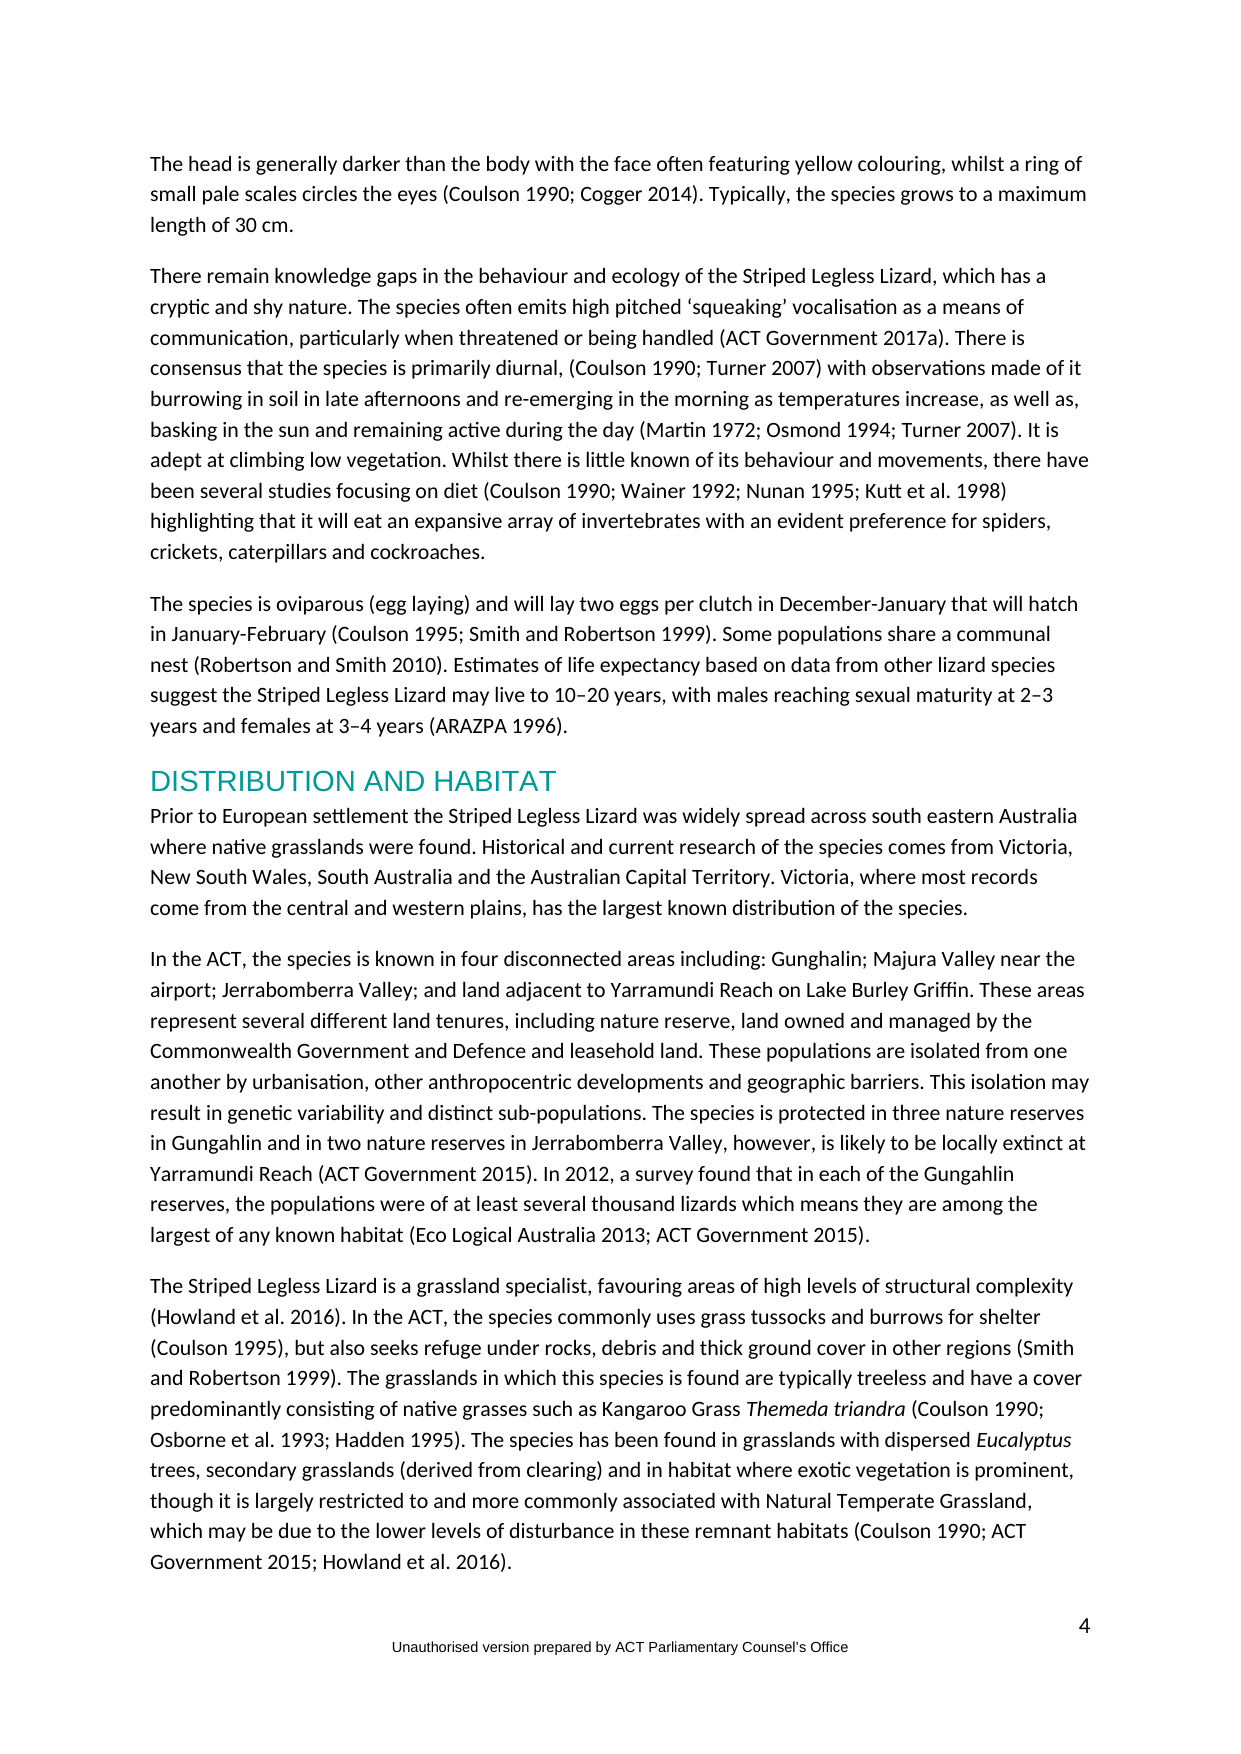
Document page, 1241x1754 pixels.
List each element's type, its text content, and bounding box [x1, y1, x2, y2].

text In the ACT, the species is known in four disconnected areas including: Gunghalin; Majura Valley near the airport; Jerrabomberra Valley; and land adjacent to Yarramundi Reach on Lake Burley Griffin. These areas represent several different land tenures, including nature reserve, land owned and managed by the Commonwealth Government and Defence and leasehold land. These populations are isolated from one another by urbanisation, other anthropocentric developments and geographic barriers. This isolation may result in genetic variability and distinct sub-populations. The species is protected in three nature reserves in Gungahlin and in two nature reserves in Jerrabomberra Valley, however, is likely to be locally extinct at Yarramundi Reach (ACT Government 2015). In 2012, a survey found that in each of the Gungahlin reserves, the populations were of at least several thousand lizards which means they are among the largest of any known habitat (Eco Logical Australia 2013; ACT Government 2015). [150, 946, 1090, 1248]
subtitle Distribution and Habitat [150, 764, 1090, 797]
text There remain knowledge gaps in the behaviour and ecology of the Striped Legless Lizard, which has a cryptic and shy nature. The species often emits high pitched ‘squeaking’ vocalisation as a means of communication, particularly when threatened or being handled (ACT Government 2017a). There is consensus that the species is primarily diurnal, (Coulson 1990; Turner 2007) with observations made of it burrowing in soil in late afternoons and re-emerging in the morning as temperatures increase, as well as, basking in the sun and remaining active during the day (Martin 1972; Osmond 1994; Turner 2007). It is adept at climbing low vegetation. Whilst there is little known of its behaviour and movements, there have been several studies focusing on diet (Coulson 1990; Wainer 1992; Nunan 1995; Kutt et al. 1998) highlighting that it will eat an expansive array of invertebrates with an evident preference for spiders, crickets, caterpillars and cockroaches. [150, 263, 1090, 565]
text The species is oviparous (egg laying) and will lay two eggs per clutch in December-January that will hatch in January-February (Coulson 1995; Smith and Robertson 1999). Some populations share a communal nest (Robertson and Smith 2010). Estimates of life expectancy based on data from other lizard species suggest the Striped Legless Lizard may live to 10–20 years, with males reaching sexual maturity at 2–3 years and females at 3–4 years (ARAZPA 1996). [150, 590, 1090, 739]
text The head is generally darker than the body with the face often featuring yellow colouring, whilst a ring of small pale scales circles the eyes (Coulson 1990; Cogger 2014). Typically, the species grows to a maximum length of 30 cm. [150, 150, 1090, 238]
text The Striped Legless Lizard is a grassland specialist, favouring areas of high levels of structural complexity (Howland et al. 2016). In the ACT, the species commonly uses grass tussocks and burrows for shelter (Coulson 1995), but also seeks refuge under rocks, debris and thick ground cover in other regions (Smith and Robertson 1999). The grasslands in which this species is found are typically treeless and have a cover predominantly consisting of native grasses such as Kangaroo Grass Themeda triandra (Coulson 1990; Osborne et al. 1993; Hadden 1995). The species has been found in grasslands with dispersed Eucalyptus trees, secondary grasslands (derived from clearing) and in habitat where exotic vegetation is prominent, though it is largely restricted to and more commonly associated with Natural Temperate Grassland, which may be due to the lower levels of disturbance in these remnant habitats (Coulson 1990; ACT Government 2015; Howland et al. 2016). [150, 1273, 1090, 1575]
text Prior to European settlement the Striped Legless Lizard was widely spread across south eastern Australia where native grasslands were found. Historical and current research of the species comes from Victoria, New South Wales, South Australia and the Australian Capital Territory. Victoria, where most records come from the central and western plains, has the largest known distribution of the species. [150, 802, 1090, 921]
